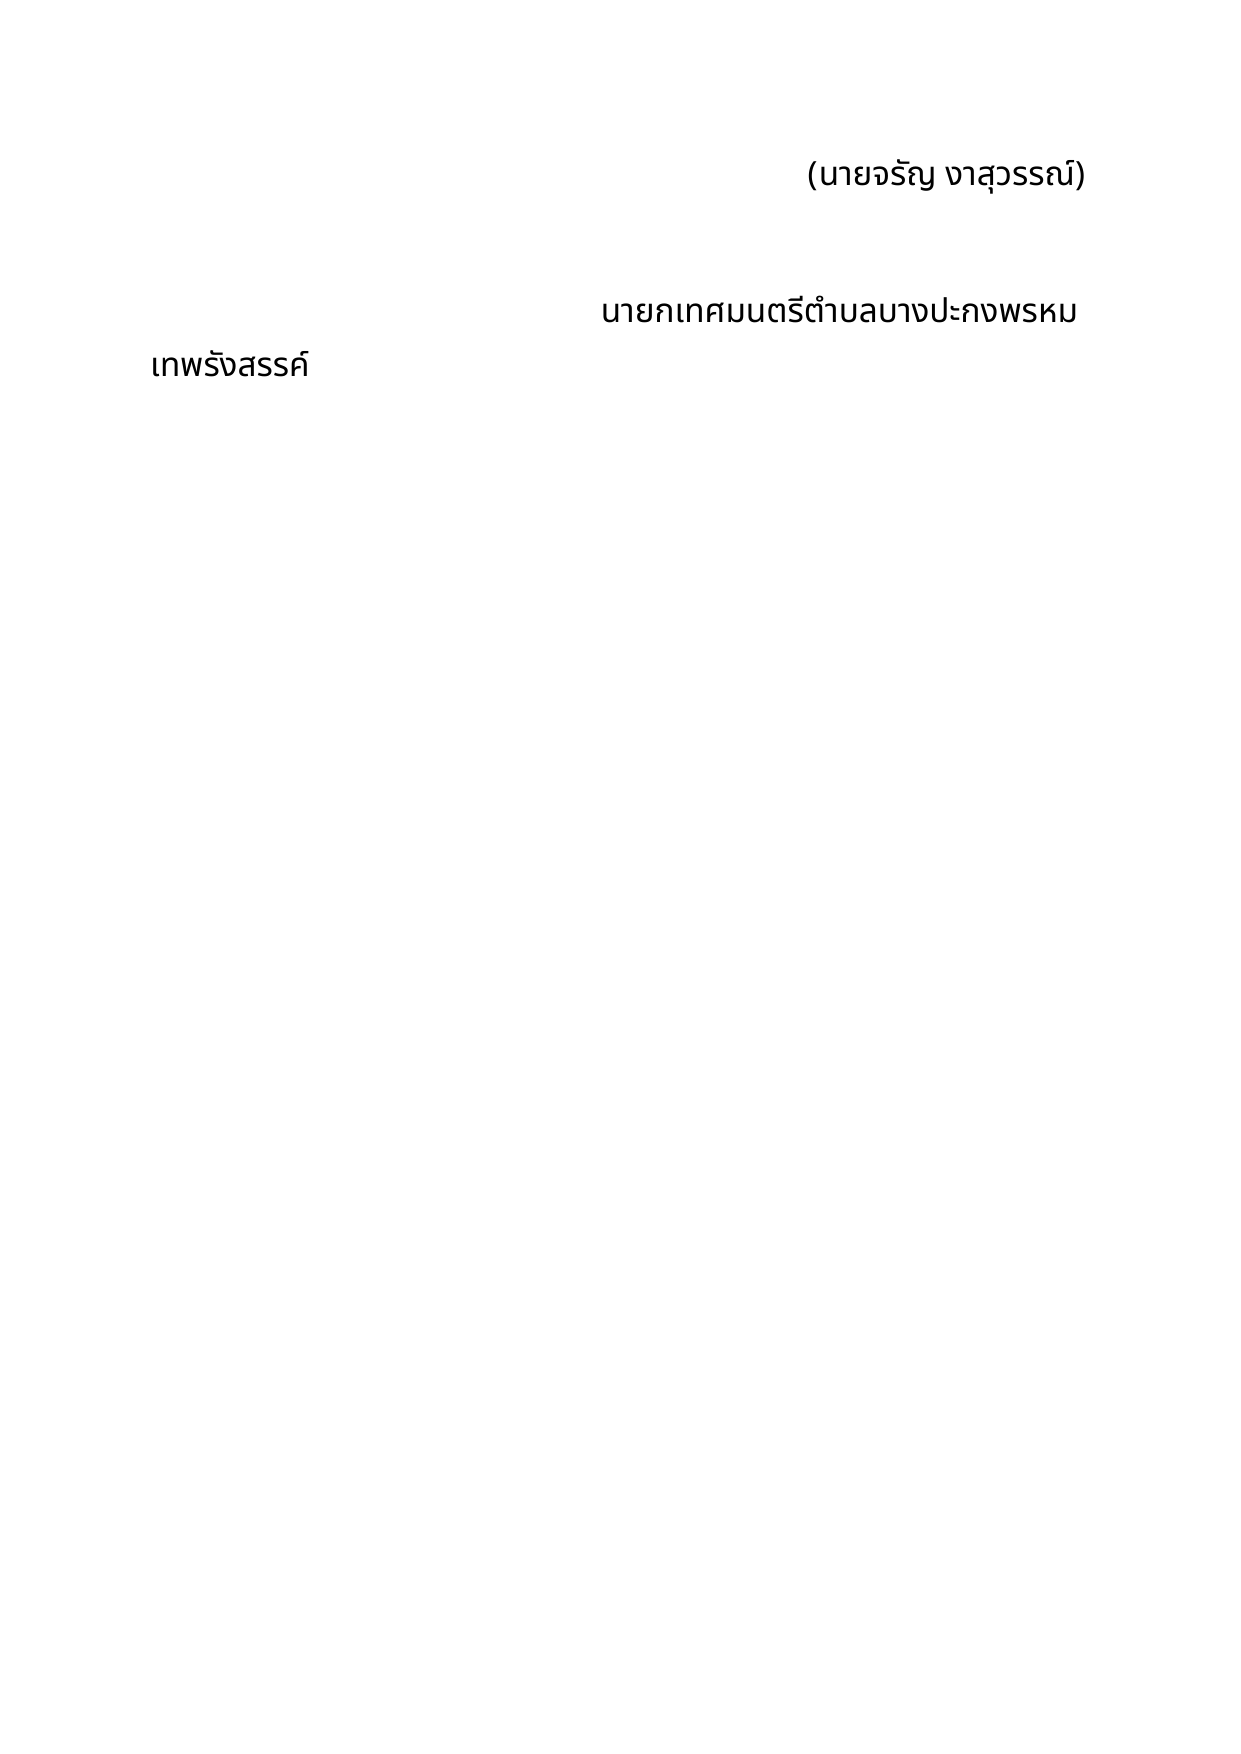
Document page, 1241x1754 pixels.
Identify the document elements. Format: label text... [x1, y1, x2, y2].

text (นายจรัญ งาสุวรรณ์) [150, 150, 1090, 201]
text นายกเทศมนตรีตำบลบางปะกงพรหมเทพรังสรรค์ [150, 287, 1090, 392]
